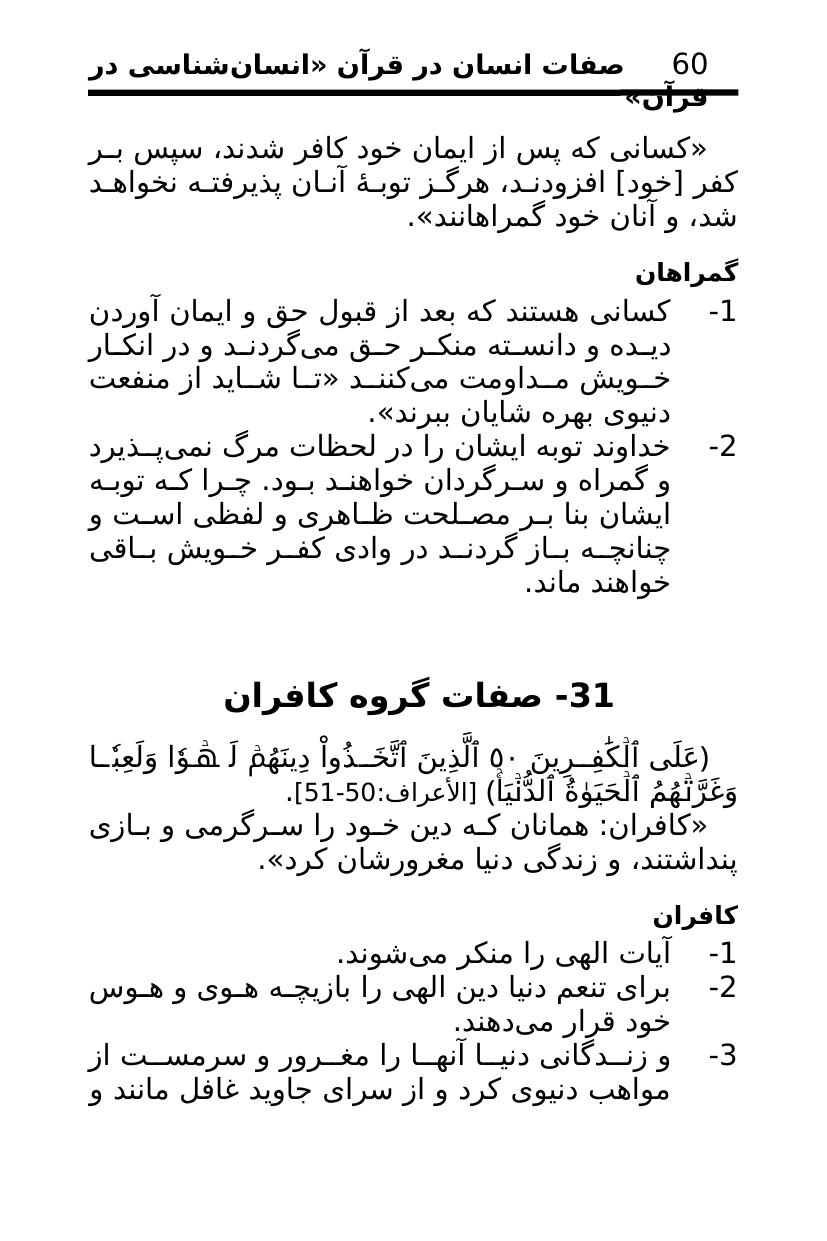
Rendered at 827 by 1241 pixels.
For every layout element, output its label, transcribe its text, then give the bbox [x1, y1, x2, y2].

list برای تنعم دنیا دین الهی را بازیچه هوی و هوس خود قرار می‌دهند. [89, 971, 708, 1039]
list خداوند توبه ایشان را در لحظات مرگ نمی‌پذیرد و گمراه و سرگردان خواهند بود. چرا که توبه ایشان بنا بر مصلحت ظاهری و لفظی است و چنانچه باز گردند در وادی کفر خویش باقی خواهند ماند. [89, 430, 708, 599]
text گمراهان [89, 258, 738, 288]
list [89, 1039, 708, 1107]
text «کسانی که پس از ایمان خود کافر شدند، سپس بر کفر [خود] افزودند، هرگز توبۀ آنان پذیرفته نخواهد شد، و آنان خود گمراهانند». [89, 132, 738, 233]
list کسانی هستند که بعد از قبول حق و ایمان آوردن دیده و دانسته منکر حق می‌گردند و در انکار خویش مداومت می‌کنند «تا شاید از منفعت دنیوی بهره شایان ببرند». [89, 294, 708, 430]
text کافران [89, 901, 738, 931]
text 31- صفات گروه کافران [89, 677, 738, 716]
text ﴿عَلَى ٱلۡكَٰفِرِينَ ٥٠ ٱلَّذِينَ ٱتَّخَذُواْ دِينَهُمۡ لَهۡوٗا وَلَعِبٗا وَغَرَّتۡهُمُ ٱلۡحَيَوٰةُ ٱلدُّنۡيَاۚ﴾ [الأعراف:50-51]. [89, 741, 738, 808]
list آیات الهی را منکر می‌شوند. [89, 937, 708, 971]
text «کافران: همانان که دین خود را سرگرمی و بازی پنداشتند، و زندگی دنیا مغرورشان کرد». [89, 808, 738, 876]
